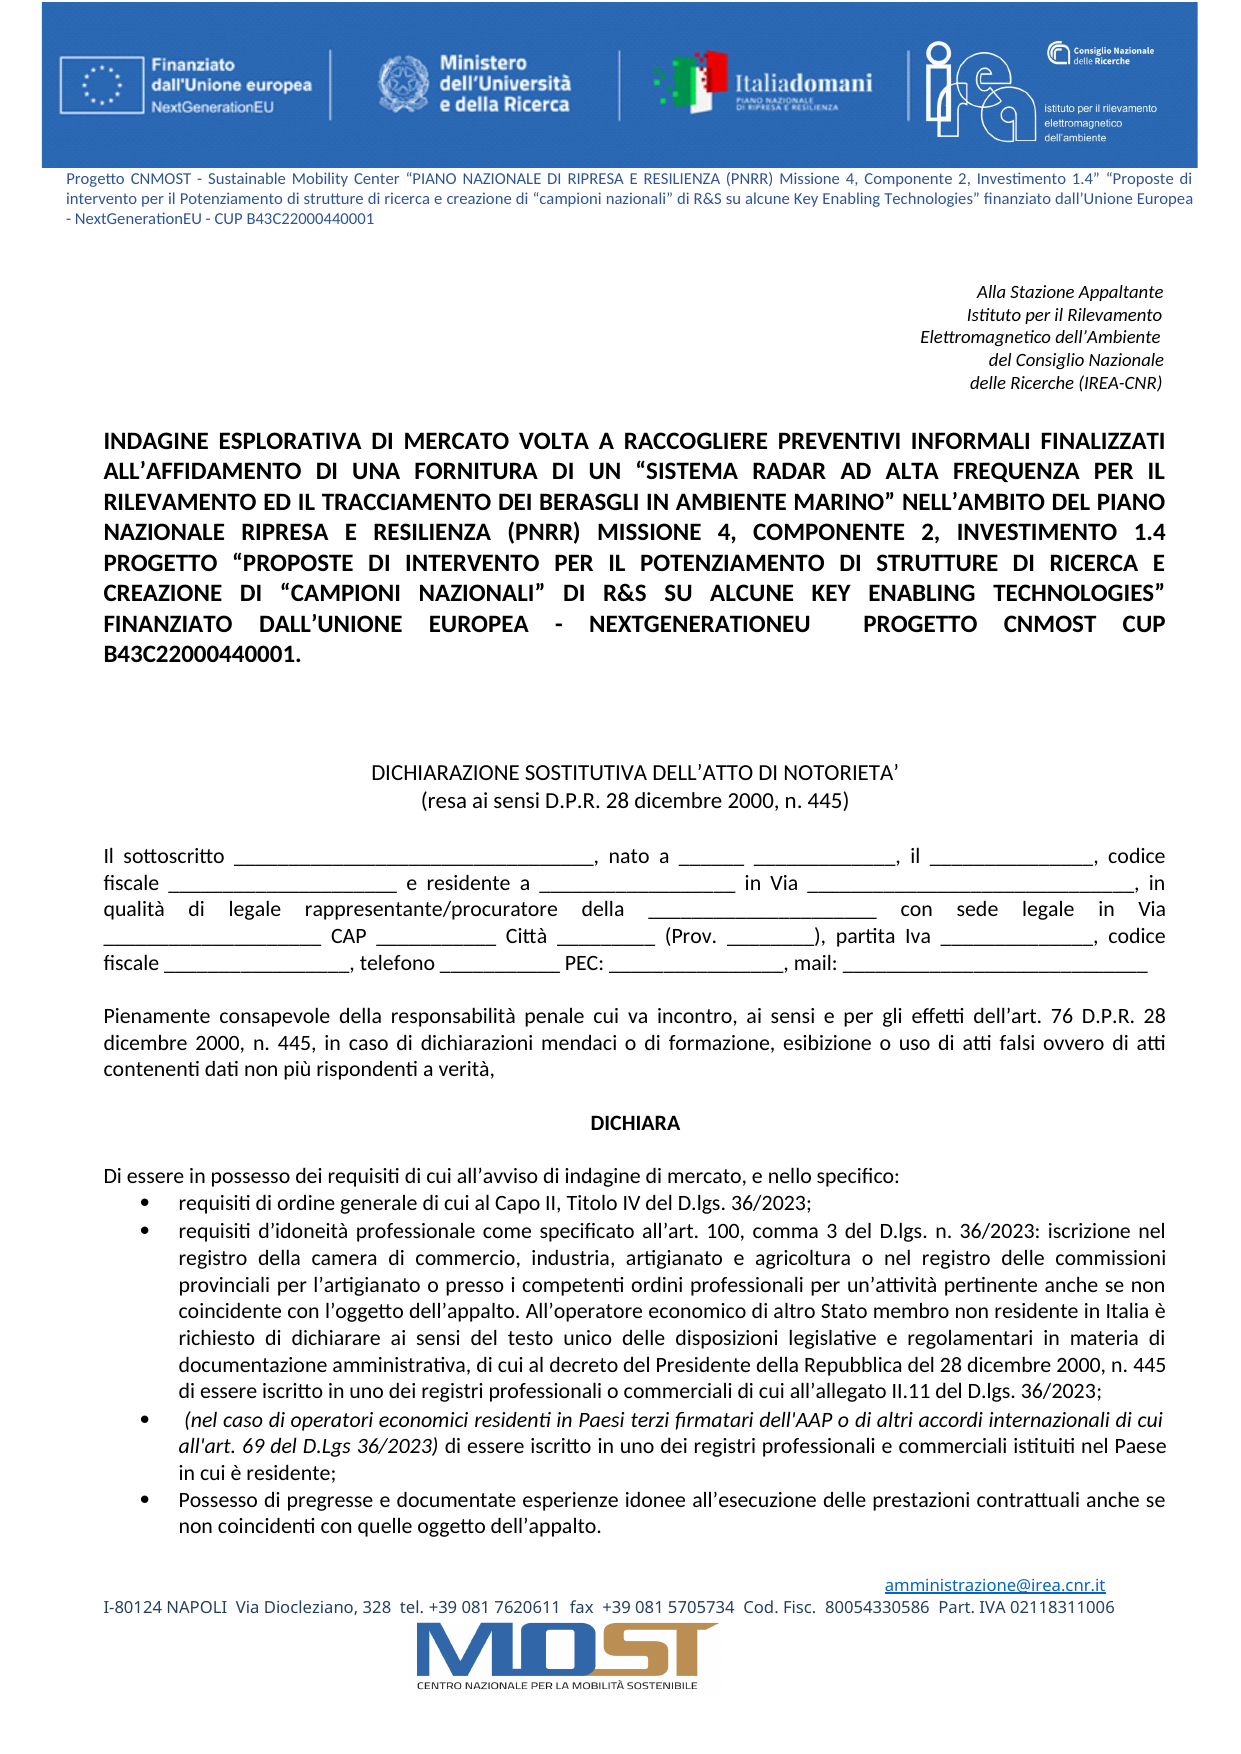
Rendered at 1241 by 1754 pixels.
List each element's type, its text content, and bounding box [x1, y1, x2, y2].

text DICHIARA [103, 1109, 1167, 1136]
text Pienamente consapevole della responsabilità penale cui va incontro, ai sensi e per gli effetti dell’art. 76 D.P.R. 28 dicembre 2000, n. 445, in caso di dichiarazioni mendaci o di formazione, esibizione o uso di atti falsi ovvero di atti contenenti dati non più rispondenti a verità, [103, 1002, 1167, 1082]
text Alla Stazione Appaltante [103, 280, 1164, 303]
text DICHIARAZIONE SOSTITUTIVA DELL’ATTO DI NOTORIETA’ [103, 758, 1167, 786]
text del Consiglio Nazionale [103, 348, 1164, 371]
list (nel caso di operatori economici residenti in Paesi terzi firmatari dell'AAP o di altri accordi internazionali di cui all'art. 69 del D.Lgs 36/2023) di essere iscritto in uno dei registri professionali e commerciali istituiti nel Paese in cui è residente; [141, 1406, 1167, 1486]
list requisiti d’idoneità professionale come specificato all’art. 100, comma 3 del D.lgs. n. 36/2023: iscrizione nel registro della camera di commercio, industria, artigianato e agricoltura o nel registro delle commissioni provinciali per l’artigianato o presso i competenti ordini professionali per un’attività pertinente anche se non coincidente con l’oggetto dell’appalto. All’operatore economico di altro Stato membro non residente in Italia è richiesto di dichiarare ai sensi del testo unico delle disposizioni legislative e regolamentari in materia di documentazione amministrativa, di cui al decreto del Presidente della Repubblica del 28 dicembre 2000, n. 445 di essere iscritto in uno dei registri professionali o commerciali di cui all’allegato II.11 del D.lgs. 36/2023; [141, 1217, 1167, 1404]
text INDAGINE ESPLORATIVA DI MERCATO VOLTA A RACCOGLIERE PREVENTIVI INFORMALI FINALIZZATI ALL’AFFIDAMENTO DI UNA FORNITURA DI UN “SISTEMA RADAR AD ALTA FREQUENZA PER IL RILEVAMENTO ED IL TRACCIAMENTO DEI BERASGLI IN AMBIENTE MARINO” NELL’AMBITO DEL PIANO NAZIONALE RIPRESA E RESILIENZA (PNRR) MISSIONE 4, COMPONENTE 2, INVESTIMENTO 1.4 PROGETTO “PROPOSTE DI INTERVENTO PER IL POTENZIAMENTO DI STRUTTURE DI RICERCA E CREAZIONE DI “CAMPIONI NAZIONALI” DI R&S SU ALCUNE KEY ENABLING TECHNOLOGIES” FINANZIATO DALL’UNIONE EUROPEA - NEXTGENERATIONEU PROGETTO CNMOST CUP B43C22000440001. [103, 425, 1167, 669]
text Istituto per il Rilevamento [103, 303, 1164, 326]
text (resa ai sensi D.P.R. 28 dicembre 2000, n. 445) [103, 786, 1167, 814]
text Il sottoscritto _________________________________, nato a ______ _____________, il _______________, codice fiscale _____________________ e residente a __________________ in Via ______________________________, in qualità di legale rappresentante/procuratore della _____________________ con sede legale in Via ____________________ CAP ___________ Città _________ (Prov. ________), partita Iva ______________, codice fiscale _________________, telefono ___________ PEC: ________________, mail: ____________________________ [103, 842, 1167, 976]
list requisiti di ordine generale di cui al Capo II, Titolo IV del D.lgs. 36/2023; [141, 1189, 1167, 1216]
text Di essere in possesso dei requisiti di cui all’avviso di indagine di mercato, e nello specifico: [103, 1162, 1167, 1189]
text delle Ricerche (IREA-CNR) [103, 371, 1164, 394]
picture [41, 2, 1198, 168]
picture [408, 1618, 723, 1695]
list Possesso di pregresse e documentate esperienze idonee all’esecuzione delle prestazioni contrattuali anche se non coincidenti con quelle oggetto dell’appalto. [141, 1486, 1167, 1539]
text Elettromagnetico dell’Ambiente [103, 326, 1164, 348]
